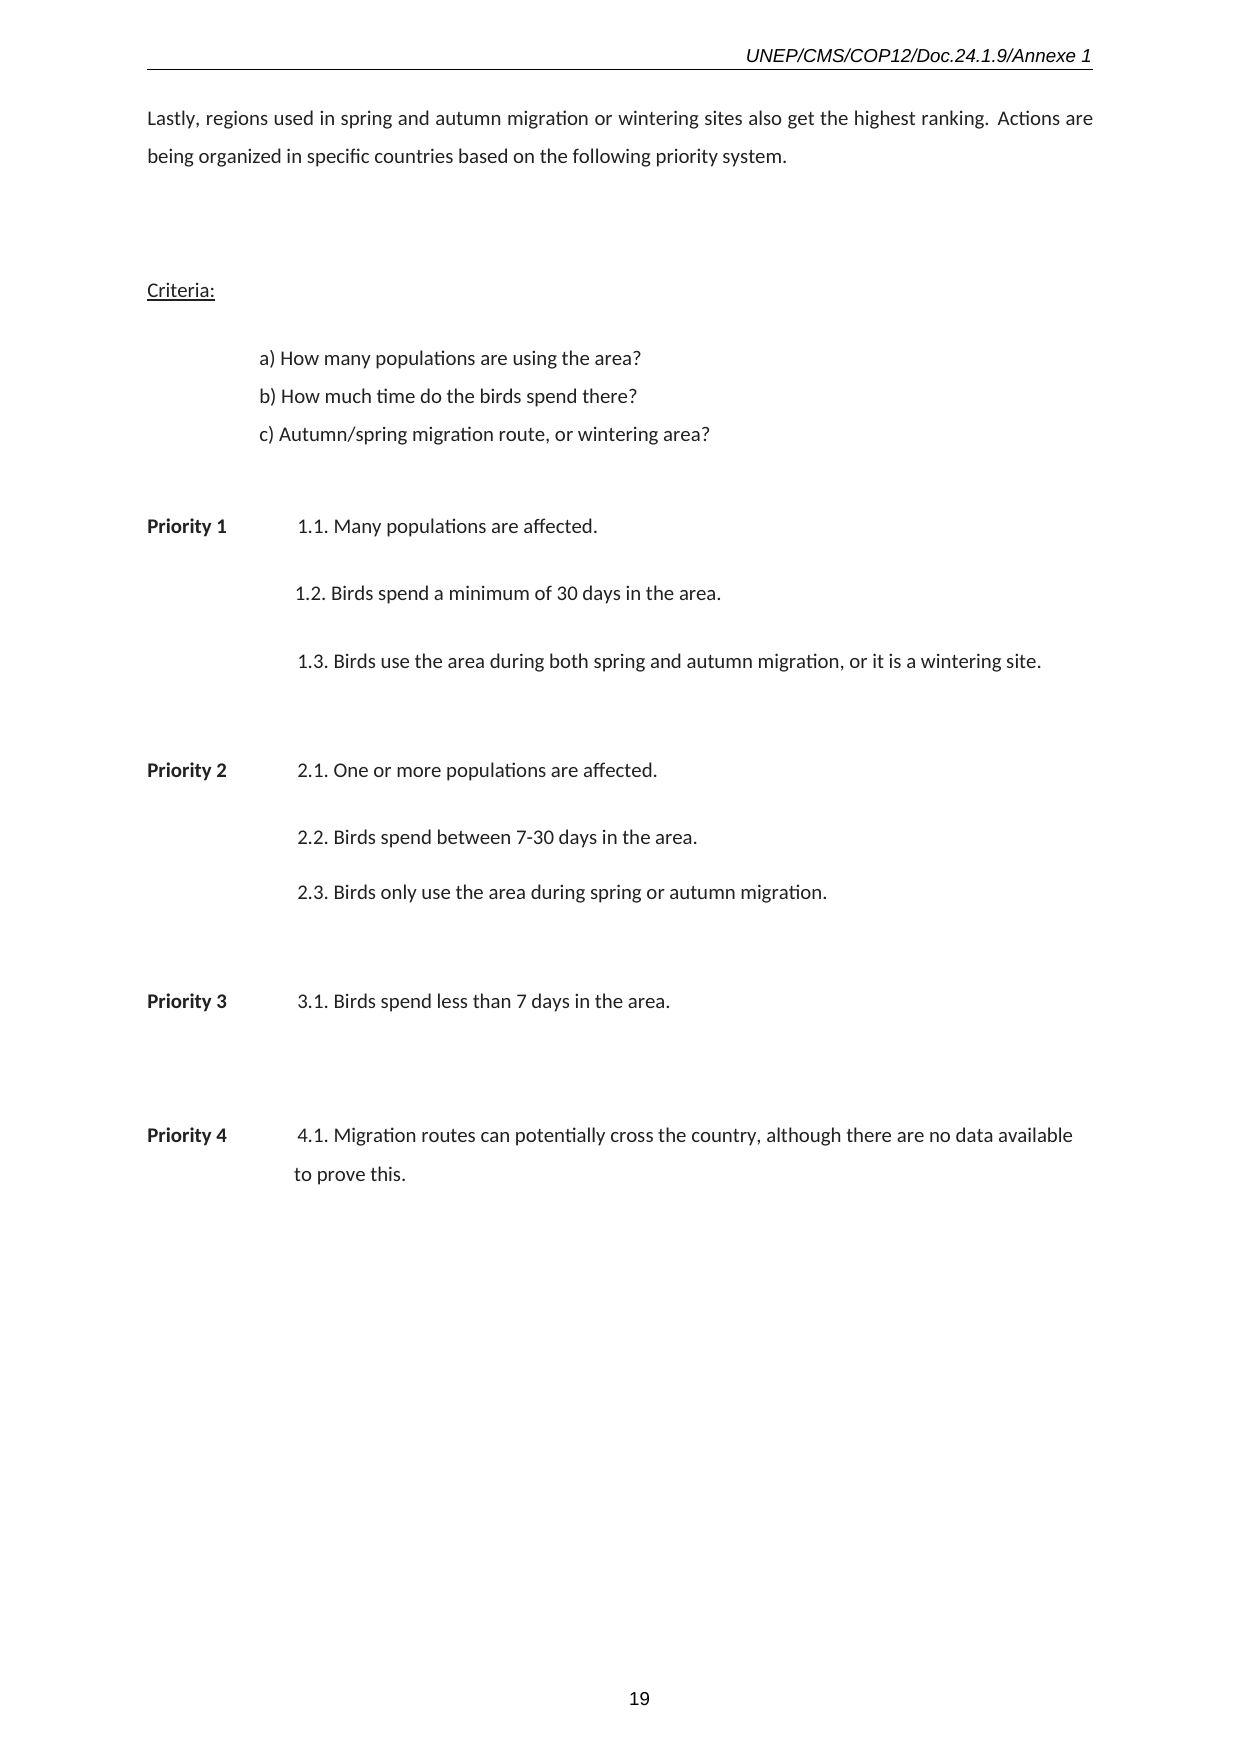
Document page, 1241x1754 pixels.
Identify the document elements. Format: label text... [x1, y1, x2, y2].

text a) How many populations are using the area? [259, 345, 1093, 370]
text c) Autumn/spring migration route, or wintering area? [259, 421, 1093, 446]
text Priority 4 4.1. Migration routes can potentially cross the country, although there are no data available to prove this. [147, 1123, 1093, 1186]
text 1.2. Birds spend a minimum of 30 days in the area. [221, 581, 1093, 606]
text b) How much time do the birds spend there? [259, 383, 1093, 408]
text Priority 1 1.1. Many populations are affected. [147, 513, 1093, 539]
text 2.2. Birds spend between 7-30 days in the area. [297, 824, 1093, 850]
text 1.3. Birds use the area during both spring and autumn migration, or it is a wintering site. [297, 648, 1093, 673]
text Criteria: [147, 278, 1093, 303]
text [147, 105, 1093, 168]
text 2.3. Birds only use the area during spring or autumn migration. [297, 879, 1093, 904]
text Priority 3 3.1. Birds spend less than 7 days in the area. [147, 988, 1093, 1013]
text Priority 2 2.1. One or more populations are affected. [147, 757, 1093, 782]
